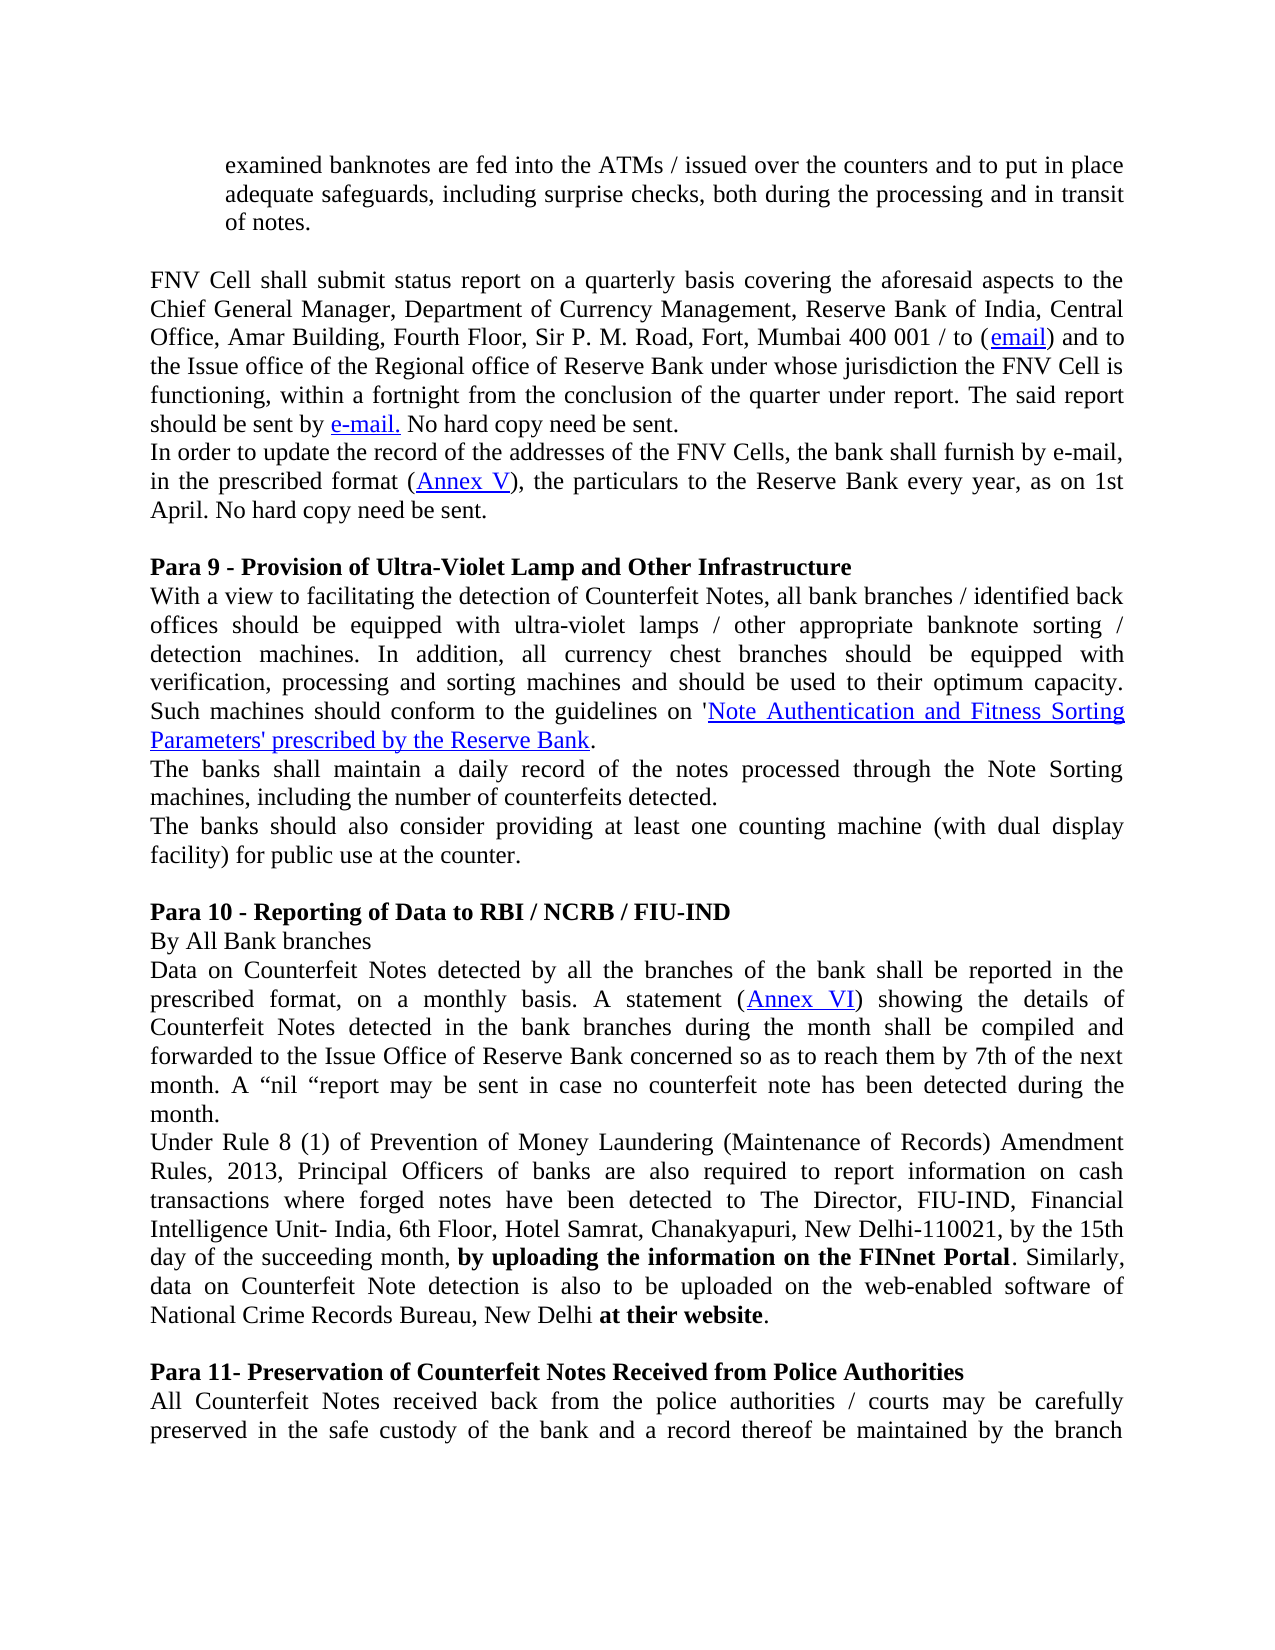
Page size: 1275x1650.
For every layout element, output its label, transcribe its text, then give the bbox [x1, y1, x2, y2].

text Para 10 - Reporting of Data to RBI / NCRB / FIU-IND [150, 897, 1125, 926]
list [187, 150, 1125, 236]
text Under Rule 8 (1) of Prevention of Money Laundering (Maintenance of Records) Amendment Rules, 2013, Principal Officers of banks are also required to report information on cash transactions where forged notes have been detected to The Director, FIU-IND, Financial Intelligence Unit- India, 6th Floor, Hotel Samrat, Chanakyapuri, New Delhi-110021, by the 15th day of the succeeding month, by uploading the information on the FINnet Portal. Similarly, data on Counterfeit Note detection is also to be uploaded on the web-enabled software of National Crime Records Bureau, New Delhi at their website. [150, 1127, 1125, 1329]
text FNV Cell shall submit status report on a quarterly basis covering the aforesaid aspects to the Chief General Manager, Department of Currency Management, Reserve Bank of India, Central Office, Amar Building, Fourth Floor, Sir P. M. Road, Fort, Mumbai 400 001 / to (email) and to the Issue office of the Regional office of Reserve Bank under whose jurisdiction the FNV Cell is functioning, within a fortnight from the conclusion of the quarter under report. The said report should be sent by e-mail. No hard copy need be sent. [150, 265, 1125, 437]
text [150, 1386, 1125, 1444]
text The banks should also consider providing at least one counting machine (with dual display facility) for public use at the counter. [150, 811, 1125, 869]
text The banks shall maintain a daily record of the notes processed through the Note Sorting machines, including the number of counterfeits detected. [150, 754, 1125, 811]
text Para 11- Preservation of Counterfeit Notes Received from Police Authorities [150, 1357, 1125, 1386]
text In order to update the record of the addresses of the FNV Cells, the bank shall furnish by e-mail, in the prescribed format (Annex V), the particulars to the Reserve Bank every year, as on 1st April. No hard copy need be sent. [150, 437, 1125, 524]
text By All Bank branches [150, 926, 1125, 955]
text Para 9 - Provision of Ultra-Violet Lamp and Other Infrastructure [150, 552, 1125, 581]
text Data on Counterfeit Notes detected by all the branches of the bank shall be reported in the prescribed format, on a monthly basis. A statement (Annex VI) showing the details of Counterfeit Notes detected in the bank branches during the month shall be compiled and forwarded to the Issue Office of Reserve Bank concerned so as to reach them by 7th of the next month. A “nil “report may be sent in case no counterfeit note has been detected during the month. [150, 955, 1125, 1127]
text With a view to facilitating the detection of Counterfeit Notes, all bank branches / identified back offices should be equipped with ultra-violet lamps / other appropriate banknote sorting / detection machines. In addition, all currency chest branches should be equipped with verification, processing and sorting machines and should be used to their optimum capacity. Such machines should conform to the guidelines on 'Note Authentication and Fitness Sorting Parameters' prescribed by the Reserve Bank. [150, 581, 1125, 754]
